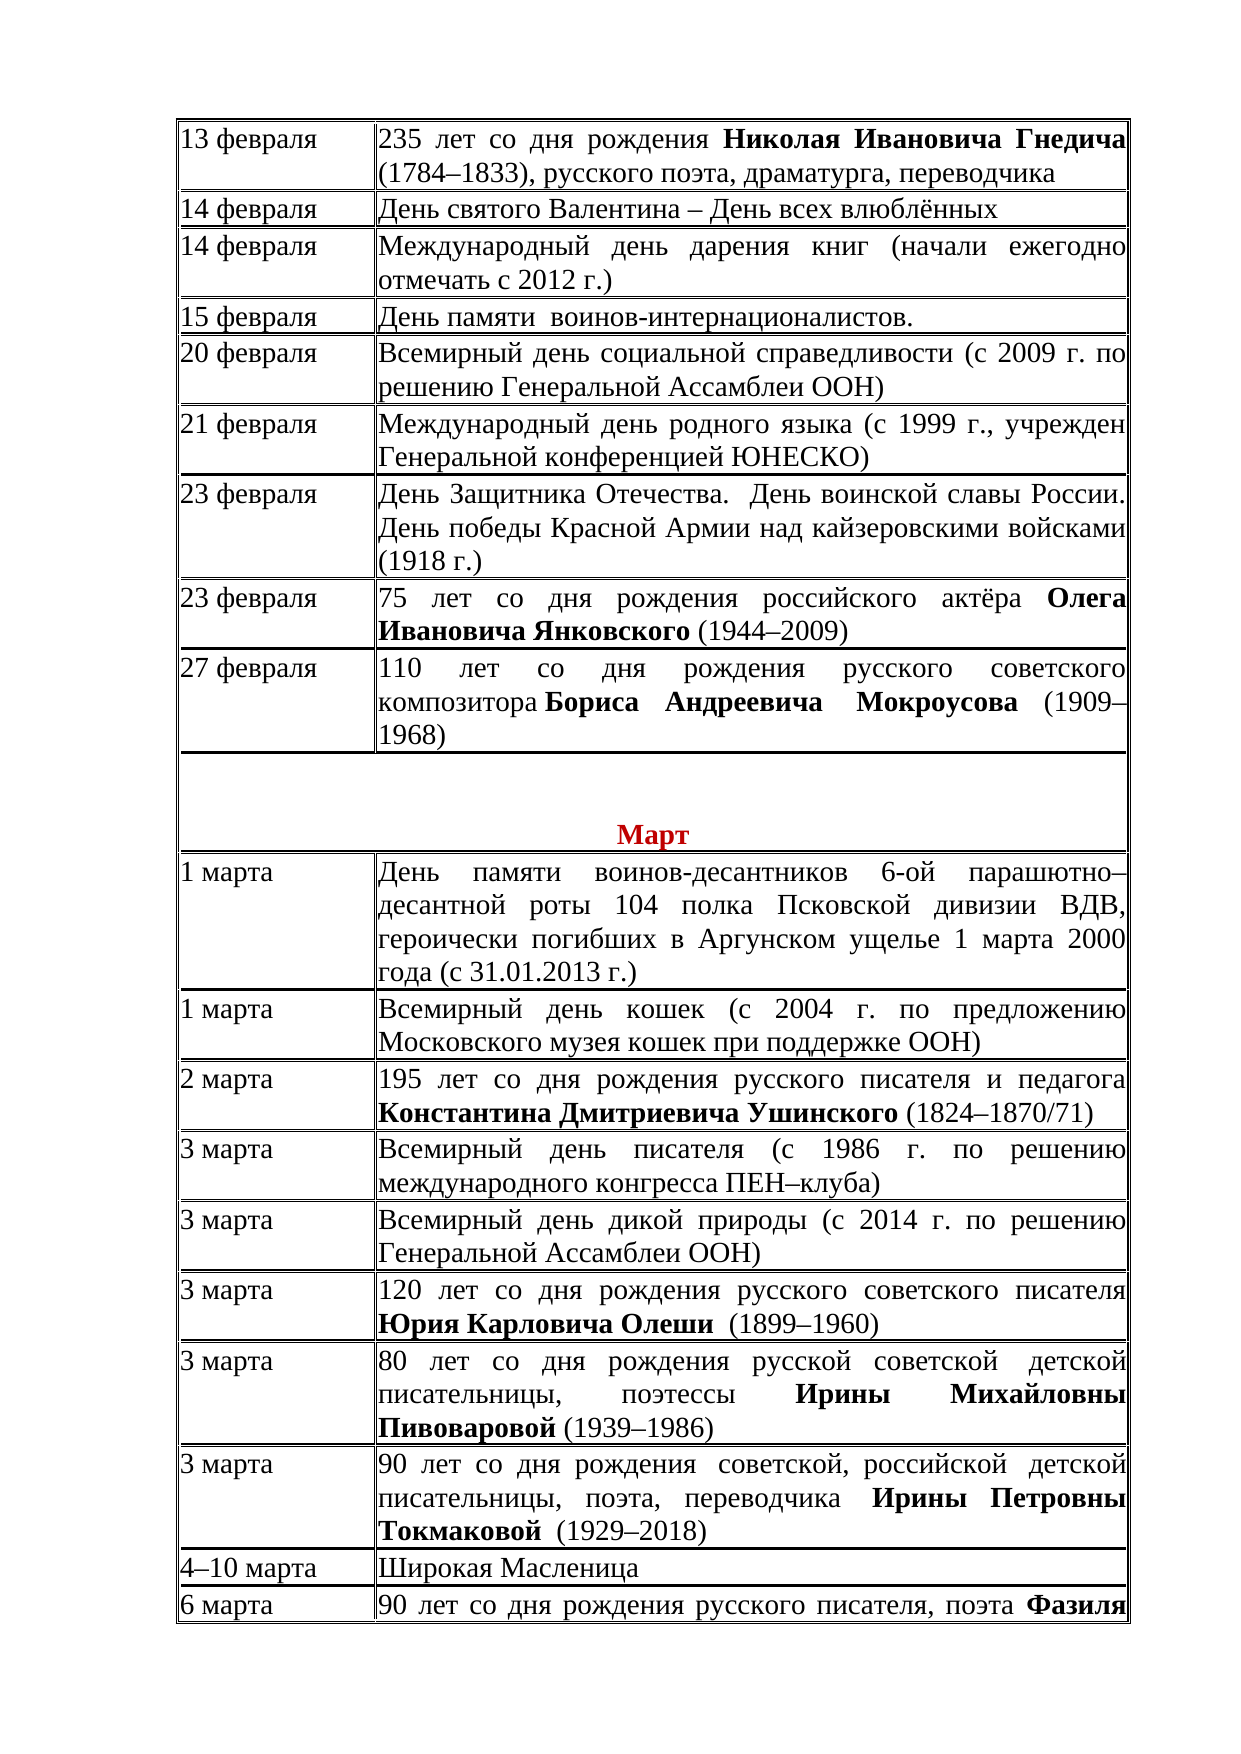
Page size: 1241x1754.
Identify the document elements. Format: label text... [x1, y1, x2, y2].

table_cell Март [179, 751, 1127, 850]
table_cell 6 марта [179, 1584, 376, 1621]
table_cell Всемирный день кошек (с 2004 г. по предложению Московского музея кошек при поддержке ООН) [377, 988, 1129, 1058]
table_cell 80 лет со дня рождения русской советской детской писательницы, поэтессы Ирины Михайловны Пивоваровой (1939–1986) [377, 1339, 1128, 1443]
table_cell 90 лет со дня рождения советской, российской детской писательницы, поэта, переводчика Ирины Петровны Токмаковой (1929–2018) [377, 1443, 1128, 1547]
table_cell 3 марта [179, 1443, 374, 1547]
table_cell Широкая Масленица [377, 1547, 1127, 1584]
table_cell 195 лет со дня рождения русского писателя и педагога Константина Дмитриевича Ушинского (1824–1870/71) [377, 1058, 1128, 1128]
table_cell 1 марта [177, 988, 374, 1058]
table_cell 2 марта [179, 1058, 374, 1128]
table_cell 120 лет со дня рождения русского советского писателя Юрия Карловича Олеши (1899–1960) [377, 1269, 1128, 1339]
table_cell 14 февраля [179, 189, 374, 225]
table_cell 75 лет со дня рождения российского актёра Олега Ивановича Янковского (1944–2009) [376, 577, 1129, 647]
table_cell 3 марта [179, 1339, 374, 1443]
table_cell 21 февраля [177, 403, 376, 473]
table_cell 20 февраля [179, 332, 374, 403]
table_cell 3 марта [177, 1199, 376, 1269]
table_cell 3 марта [179, 1269, 374, 1339]
table_cell Международный день дарения книг (начали ежегодно отмечать с 2012 г.) [377, 225, 1128, 296]
table_cell 27 февраля [179, 647, 374, 751]
table_cell 13 февраля [179, 122, 376, 188]
table_cell День памяти воинов-интернационалистов. [376, 296, 1129, 332]
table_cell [376, 1584, 1127, 1621]
table_cell 23 февраля [177, 473, 374, 577]
table_cell День Защитника Отечества. День воинской славы России. День победы Красной Армии над кайзеровскими войсками (1918 г.) [377, 473, 1129, 577]
table_cell 23 февраля [177, 577, 376, 647]
table_cell 1 марта [179, 850, 374, 988]
table_cell 3 марта [179, 1129, 374, 1199]
table_cell Всемирный день дикой природы (с 2014 г. по решению Генеральной Ассамблеи ООН) [376, 1199, 1129, 1269]
table_cell 4–10 марта [179, 1547, 374, 1584]
table_cell 110 лет со дня рождения русского советского композитора Бориса Андреевича Мокроусова (1909–1968) [377, 647, 1127, 751]
table_cell 15 февраля [177, 296, 376, 332]
table_cell День святого Валентина – День всех влюблённых [377, 189, 1128, 225]
table_cell 14 февраля [179, 225, 374, 296]
table_cell Всемирный день социальной справедливости (с 2009 г. по решению Генеральной Ассамблеи ООН) [377, 332, 1128, 403]
table_cell 235 лет со дня рождения Николая Ивановича Гнедича (1784–1833), русского поэта, драматурга, переводчика [376, 122, 1127, 188]
table_cell Всемирный день писателя (с 1986 г. по решению международного конгресса ПЕН–клуба) [377, 1129, 1128, 1199]
table_cell День памяти воинов-десантников 6-ой парашютно–десантной роты 104 полка Псковской дивизии ВДВ, героически погибших в Аргунском ущелье 1 марта 2000 года (с 31.01.2013 г.) [377, 850, 1128, 988]
table_cell Международный день родного языка (с 1999 г., учрежден Генеральной конференцией ЮНЕСКО) [376, 403, 1129, 473]
